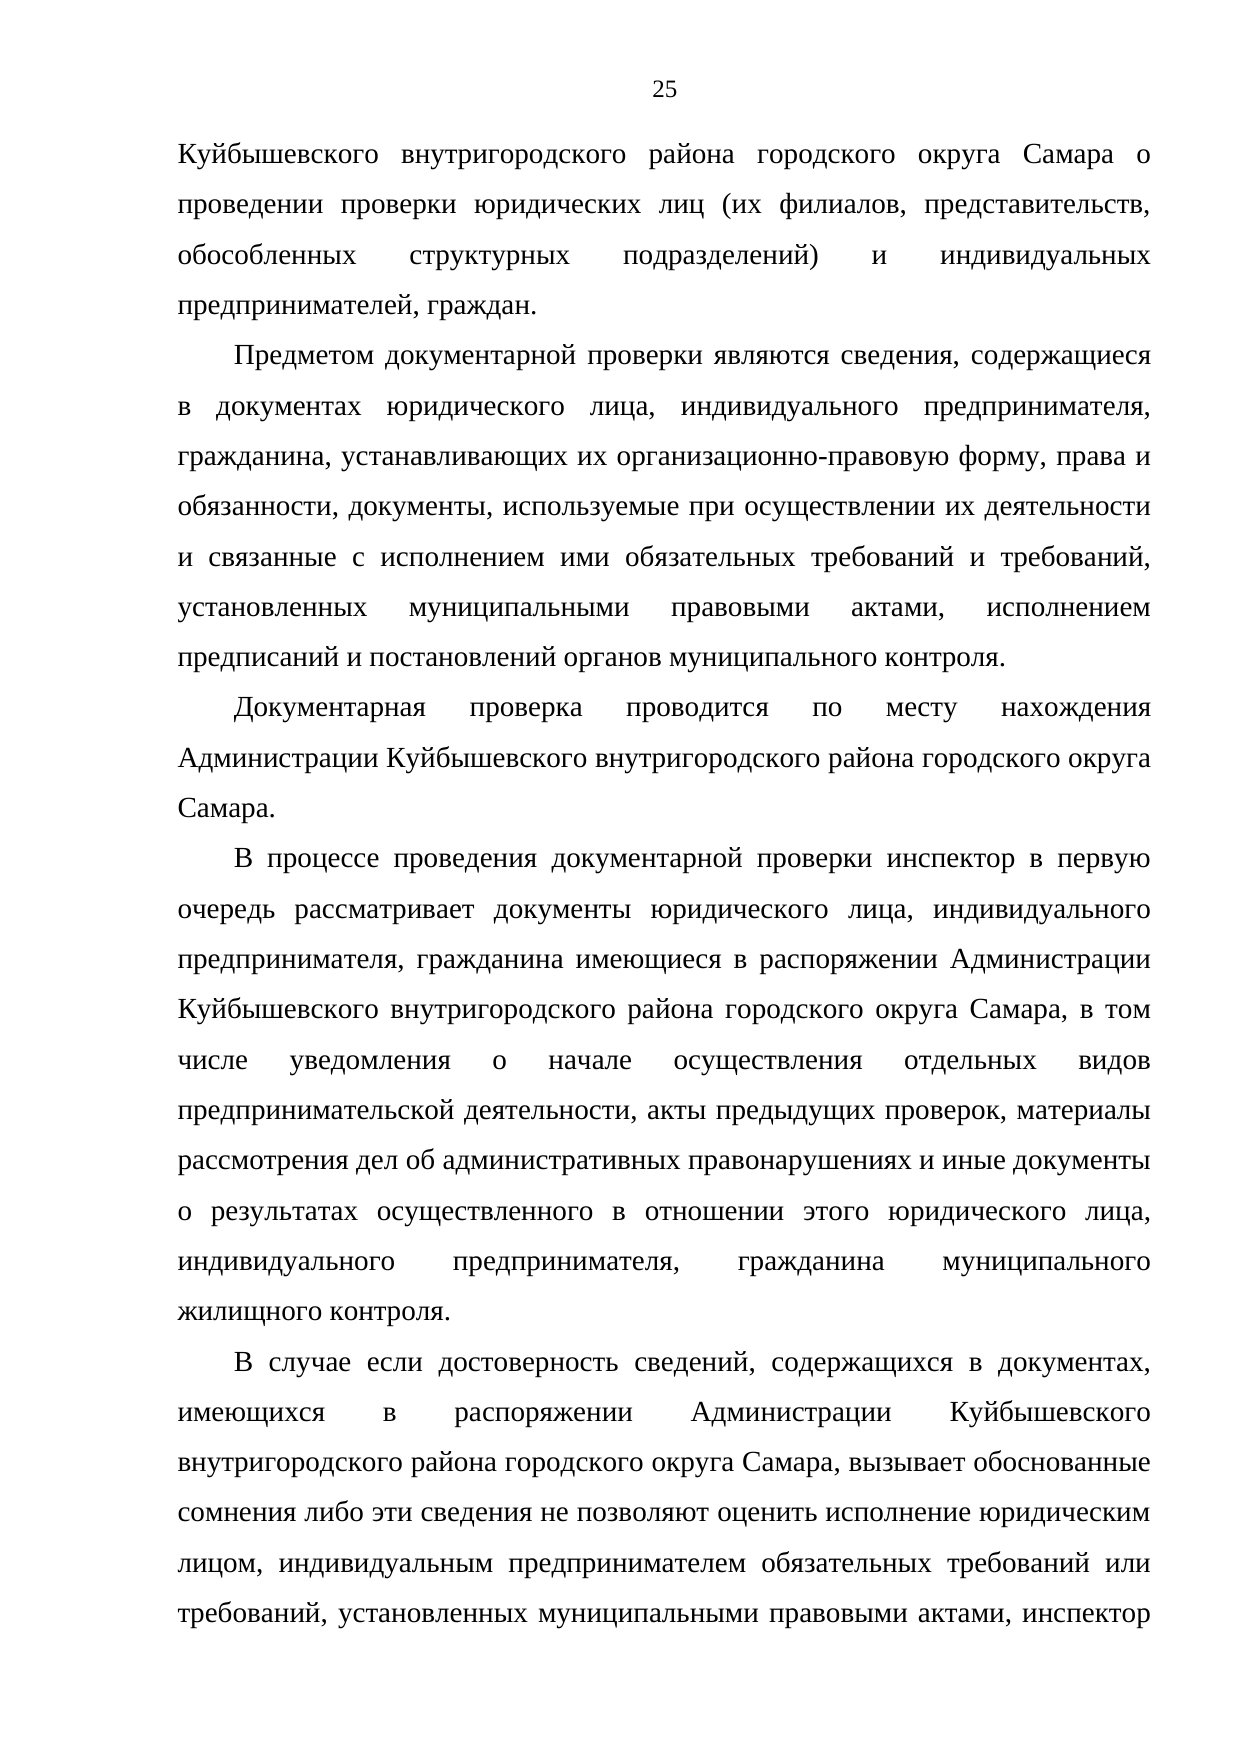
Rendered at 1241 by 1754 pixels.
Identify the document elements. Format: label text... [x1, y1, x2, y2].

text В процессе проведения документарной проверки инспектор в первую очередь рассматривает документы юридического лица, индивидуального предпринимателя, гражданина имеющиеся в распоряжении Администрации Куйбышевского внутригородского района городского округа Самара, в том числе уведомления о начале осуществления отдельных видов предпринимательской деятельности, акты предыдущих проверок, материалы рассмотрения дел об административных правонарушениях и иные документы о результатах осуществленного в отношении этого юридического лица, индивидуального предпринимателя, гражданина муниципального жилищного контроля. [177, 841, 1152, 1327]
text Документарная проверка проводится по месту нахождения Администрации Куйбышевского внутригородского района городского округа Самара. [177, 689, 1152, 824]
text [177, 1344, 1152, 1629]
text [177, 136, 1152, 321]
text Предметом документарной проверки являются сведения, содержащиеся в документах юридического лица, индивидуального предпринимателя, гражданина, устанавливающих их организационно-правовую форму, права и обязанности, документы, используемые при осуществлении их деятельности и связанные с исполнением ими обязательных требований и требований, установленных муниципальными правовыми актами, исполнением предписаний и постановлений органов муниципального контроля. [177, 337, 1152, 673]
